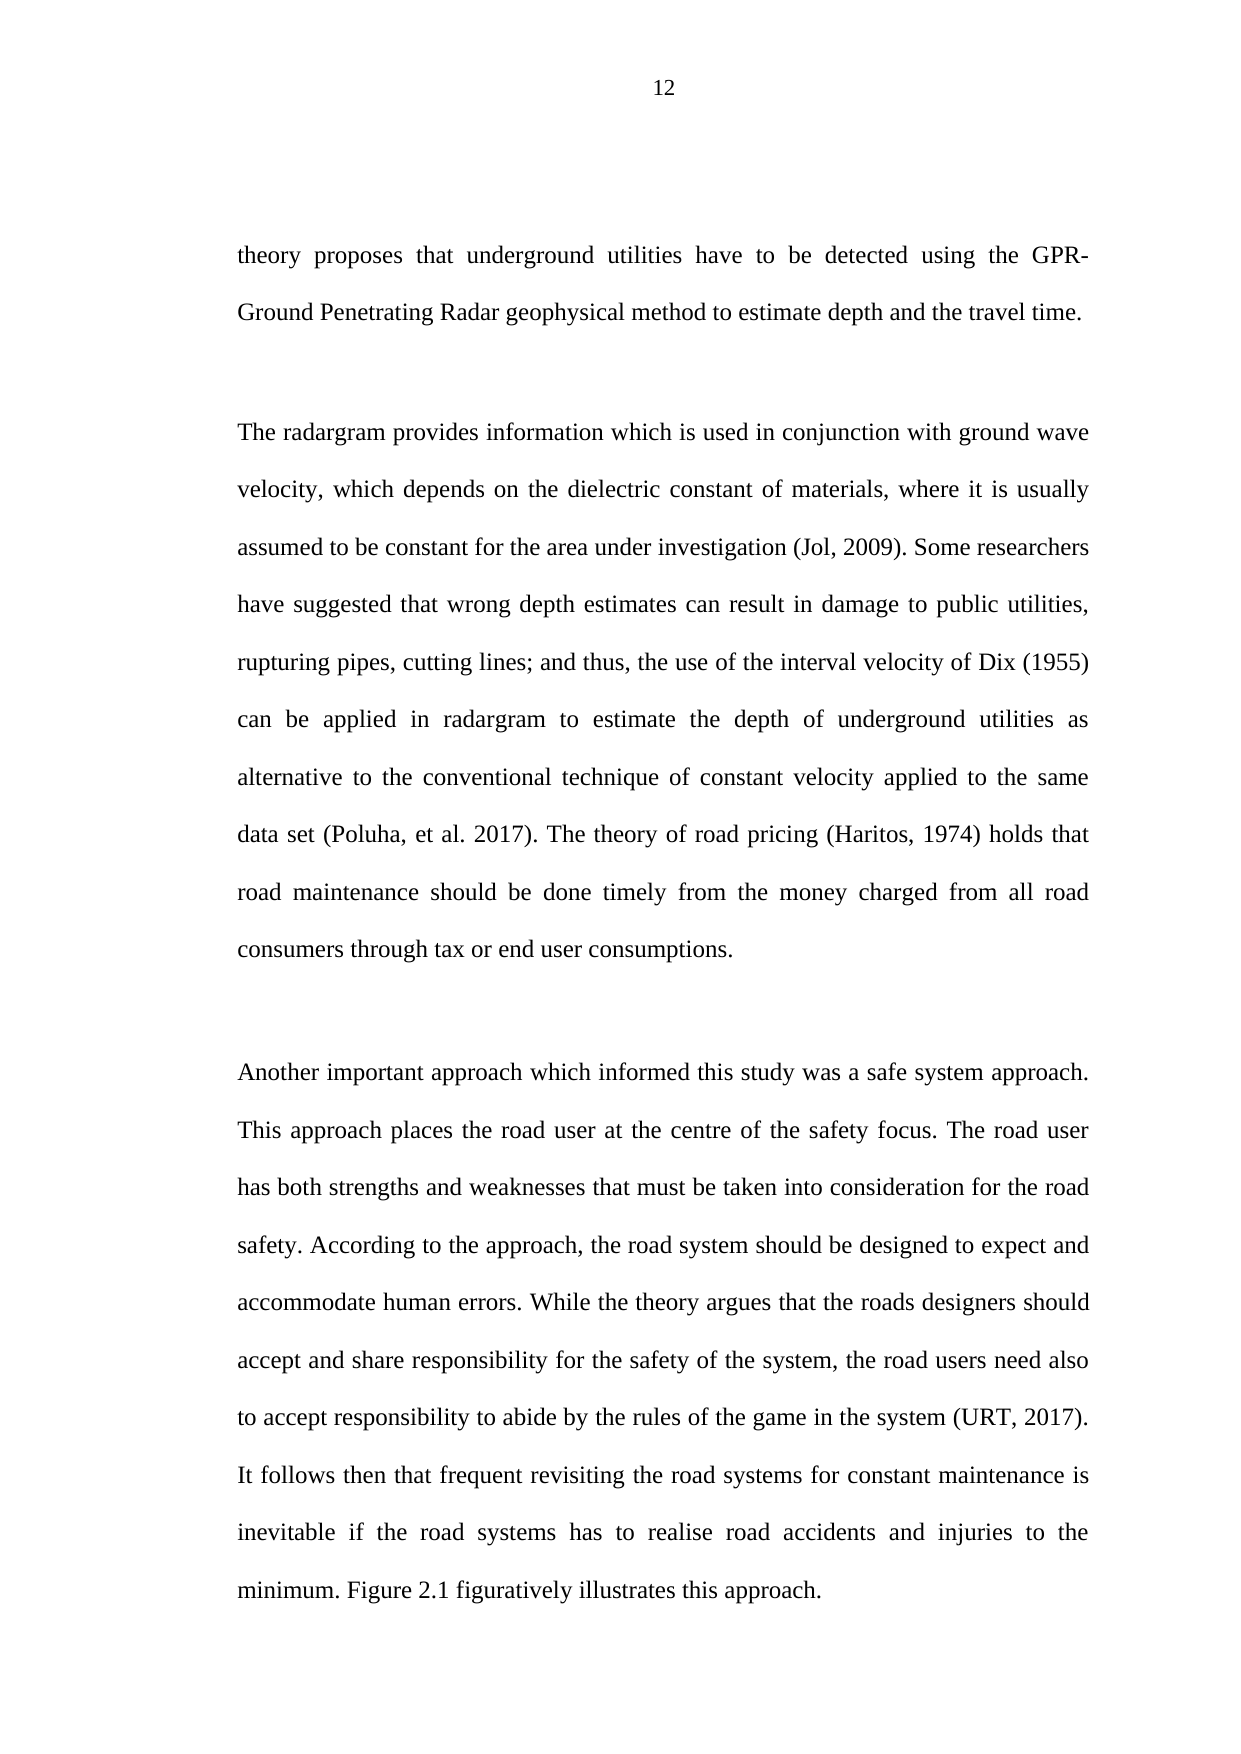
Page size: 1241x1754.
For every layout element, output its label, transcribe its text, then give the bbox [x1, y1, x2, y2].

text The radargram provides information which is used in conjunction with ground wave velocity, which depends on the dielectric constant of materials, where it is usually assumed to be constant for the area under investigation (Jol, 2009). Some researchers have suggested that wrong depth estimates can result in damage to public utilities, rupturing pipes, cutting lines; and thus, the use of the interval velocity of Dix (1955) can be applied in radargram to estimate the depth of underground utilities as alternative to the conventional technique of constant velocity applied to the same data set (Poluha, et al. 2017). The theory of road pricing (Haritos, 1974) holds that road maintenance should be done timely from the money charged from all road consumers through tax or end user consumptions. [237, 417, 1090, 963]
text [237, 240, 1090, 326]
text Another important approach which informed this study was a safe system approach. This approach places the road user at the centre of the safety focus. The road user has both strengths and weaknesses that must be taken into consideration for the road safety. According to the approach, the road system should be designed to expect and accommodate human errors. While the theory argues that the roads designers should accept and share responsibility for the safety of the system, the road users need also to accept responsibility to abide by the rules of the game in the system (URT, 2017). It follows then that frequent revisiting the road systems for constant maintenance is inevitable if the road systems has to realise road accidents and injuries to the minimum. Figure 2.1 figuratively illustrates this approach. [237, 1057, 1090, 1604]
